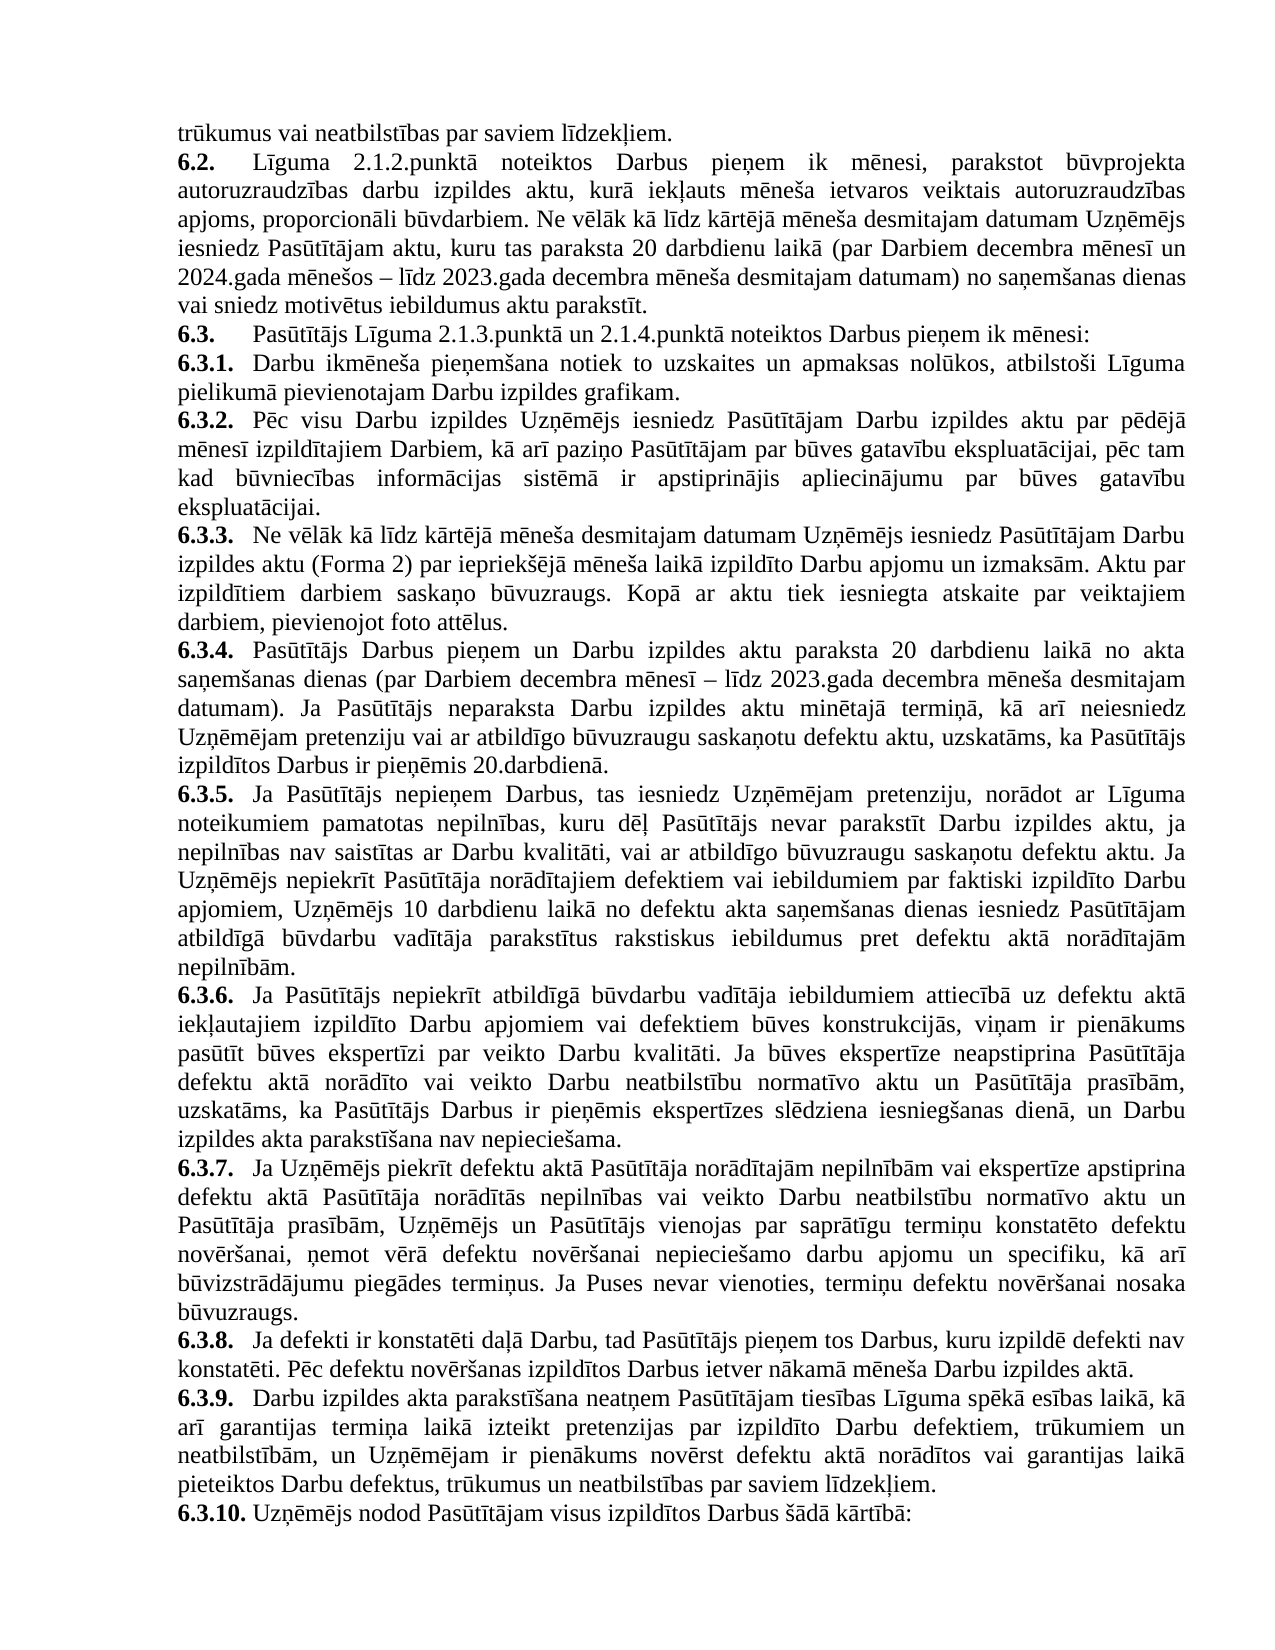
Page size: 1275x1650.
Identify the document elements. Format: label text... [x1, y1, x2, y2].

text 6.2. Līguma 2.1.2.punktā noteiktos Darbus pieņem ik mēnesi, parakstot būvprojekta autoruzraudzības darbu izpildes aktu, kurā iekļauts mēneša ietvaros veiktais autoruzraudzības apjoms, proporcionāli būvdarbiem. Ne vēlāk kā līdz kārtējā mēneša desmitajam datumam Uzņēmējs iesniedz Pasūtītājam aktu, kuru tas paraksta 20 darbdienu laikā (par Darbiem decembra mēnesī un 2024.gada mēnešos – līdz 2023.gada decembra mēneša desmitajam datumam) no saņemšanas dienas vai sniedz motivētus iebildumus aktu parakstīt. [177, 147, 1186, 319]
text 6.3.10. Uzņēmējs nodod Pasūtītājam visus izpildītos Darbus šādā kārtībā: [177, 1498, 1186, 1527]
text 6.3.9. Darbu izpildes akta parakstīšana neatņem Pasūtītājam tiesības Līguma spēkā esības laikā, kā arī garantijas termiņa laikā izteikt pretenzijas par izpildīto Darbu defektiem, trūkumiem un neatbilstībām, un Uzņēmējam ir pienākums novērst defektu aktā norādītos vai garantijas laikā pieteiktos Darbu defektus, trūkumus un neatbilstības par saviem līdzekļiem. [177, 1383, 1186, 1498]
text 6.3.8. Ja defekti ir konstatēti daļā Darbu, tad Pasūtītājs pieņem tos Darbus, kuru izpildē defekti nav konstatēti. Pēc defektu novēršanas izpildītos Darbus ietver nākamā mēneša Darbu izpildes aktā. [177, 1326, 1186, 1383]
text 6.3. Pasūtītājs Līguma 2.1.3.punktā un 2.1.4.punktā noteiktos Darbus pieņem ik mēnesi: [177, 319, 1186, 348]
text 6.3.5. Ja Pasūtītājs nepieņem Darbus, tas iesniedz Uzņēmējam pretenziju, norādot ar Līguma noteikumiem pamatotas nepilnības, kuru dēļ Pasūtītājs nevar parakstīt Darbu izpildes aktu, ja nepilnības nav saistītas ar Darbu kvalitāti, vai ar atbildīgo būvuzraugu saskaņotu defektu aktu. Ja Uzņēmējs nepiekrīt Pasūtītāja norādītajiem defektiem vai iebildumiem par faktiski izpildīto Darbu apjomiem, Uzņēmējs 10 darbdienu laikā no defektu akta saņemšanas dienas iesniedz Pasūtītājam atbildīgā būvdarbu vadītāja parakstītus rakstiskus iebildumus pret defektu aktā norādītajām nepilnībām. [177, 779, 1186, 981]
text 6.3.7. Ja Uzņēmējs piekrīt defektu aktā Pasūtītāja norādītajām nepilnībām vai ekspertīze apstiprina defektu aktā Pasūtītāja norādītās nepilnības vai veikto Darbu neatbilstību normatīvo aktu un Pasūtītāja prasībām, Uzņēmējs un Pasūtītājs vienojas par saprātīgu termiņu konstatēto defektu novēršanai, ņemot vērā defektu novēršanai nepieciešamo darbu apjomu un specifiku, kā arī būvizstrādājumu piegādes termiņus. Ja Puses nevar vienoties, termiņu defektu novēršanai nosaka būvuzraugs. [177, 1153, 1186, 1326]
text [177, 118, 1186, 147]
text 6.3.6. Ja Pasūtītājs nepiekrīt atbildīgā būvdarbu vadītāja iebildumiem attiecībā uz defektu aktā iekļautajiem izpildīto Darbu apjomiem vai defektiem būves konstrukcijās, viņam ir pienākums pasūtīt būves ekspertīzi par veikto Darbu kvalitāti. Ja būves ekspertīze neapstiprina Pasūtītāja defektu aktā norādīto vai veikto Darbu neatbilstību normatīvo aktu un Pasūtītāja prasībām, uzskatāms, ka Pasūtītājs Darbus ir pieņēmis ekspertīzes slēdziena iesniegšanas dienā, un Darbu izpildes akta parakstīšana nav nepieciešama. [177, 981, 1186, 1153]
text 6.3.2. Pēc visu Darbu izpildes Uzņēmējs iesniedz Pasūtītājam Darbu izpildes aktu par pēdējā mēnesī izpildītajiem Darbiem, kā arī paziņo Pasūtītājam par būves gatavību ekspluatācijai, pēc tam kad būvniecības informācijas sistēmā ir apstiprinājis apliecinājumu par būves gatavību ekspluatācijai. [177, 406, 1186, 521]
text 6.3.3. Ne vēlāk kā līdz kārtējā mēneša desmitajam datumam Uzņēmējs iesniedz Pasūtītājam Darbu izpildes aktu (Forma 2) par iepriekšējā mēneša laikā izpildīto Darbu apjomu un izmaksām. Aktu par izpildītiem darbiem saskaņo būvuzraugs. Kopā ar aktu tiek iesniegta atskaite par veiktajiem darbiem, pievienojot foto attēlus. [177, 521, 1186, 636]
text 6.3.4. Pasūtītājs Darbus pieņem un Darbu izpildes aktu paraksta 20 darbdienu laikā no akta saņemšanas dienas (par Darbiem decembra mēnesī – līdz 2023.gada decembra mēneša desmitajam datumam). Ja Pasūtītājs neparaksta Darbu izpildes aktu minētajā termiņā, kā arī neiesniedz Uzņēmējam pretenziju vai ar atbildīgo būvuzraugu saskaņotu defektu aktu, uzskatāms, ka Pasūtītājs izpildītos Darbus ir pieņēmis 20.darbdienā. [177, 636, 1186, 779]
text 6.3.1. Darbu ikmēneša pieņemšana notiek to uzskaites un apmaksas nolūkos, atbilstoši Līguma pielikumā pievienotajam Darbu izpildes grafikam. [177, 348, 1186, 406]
